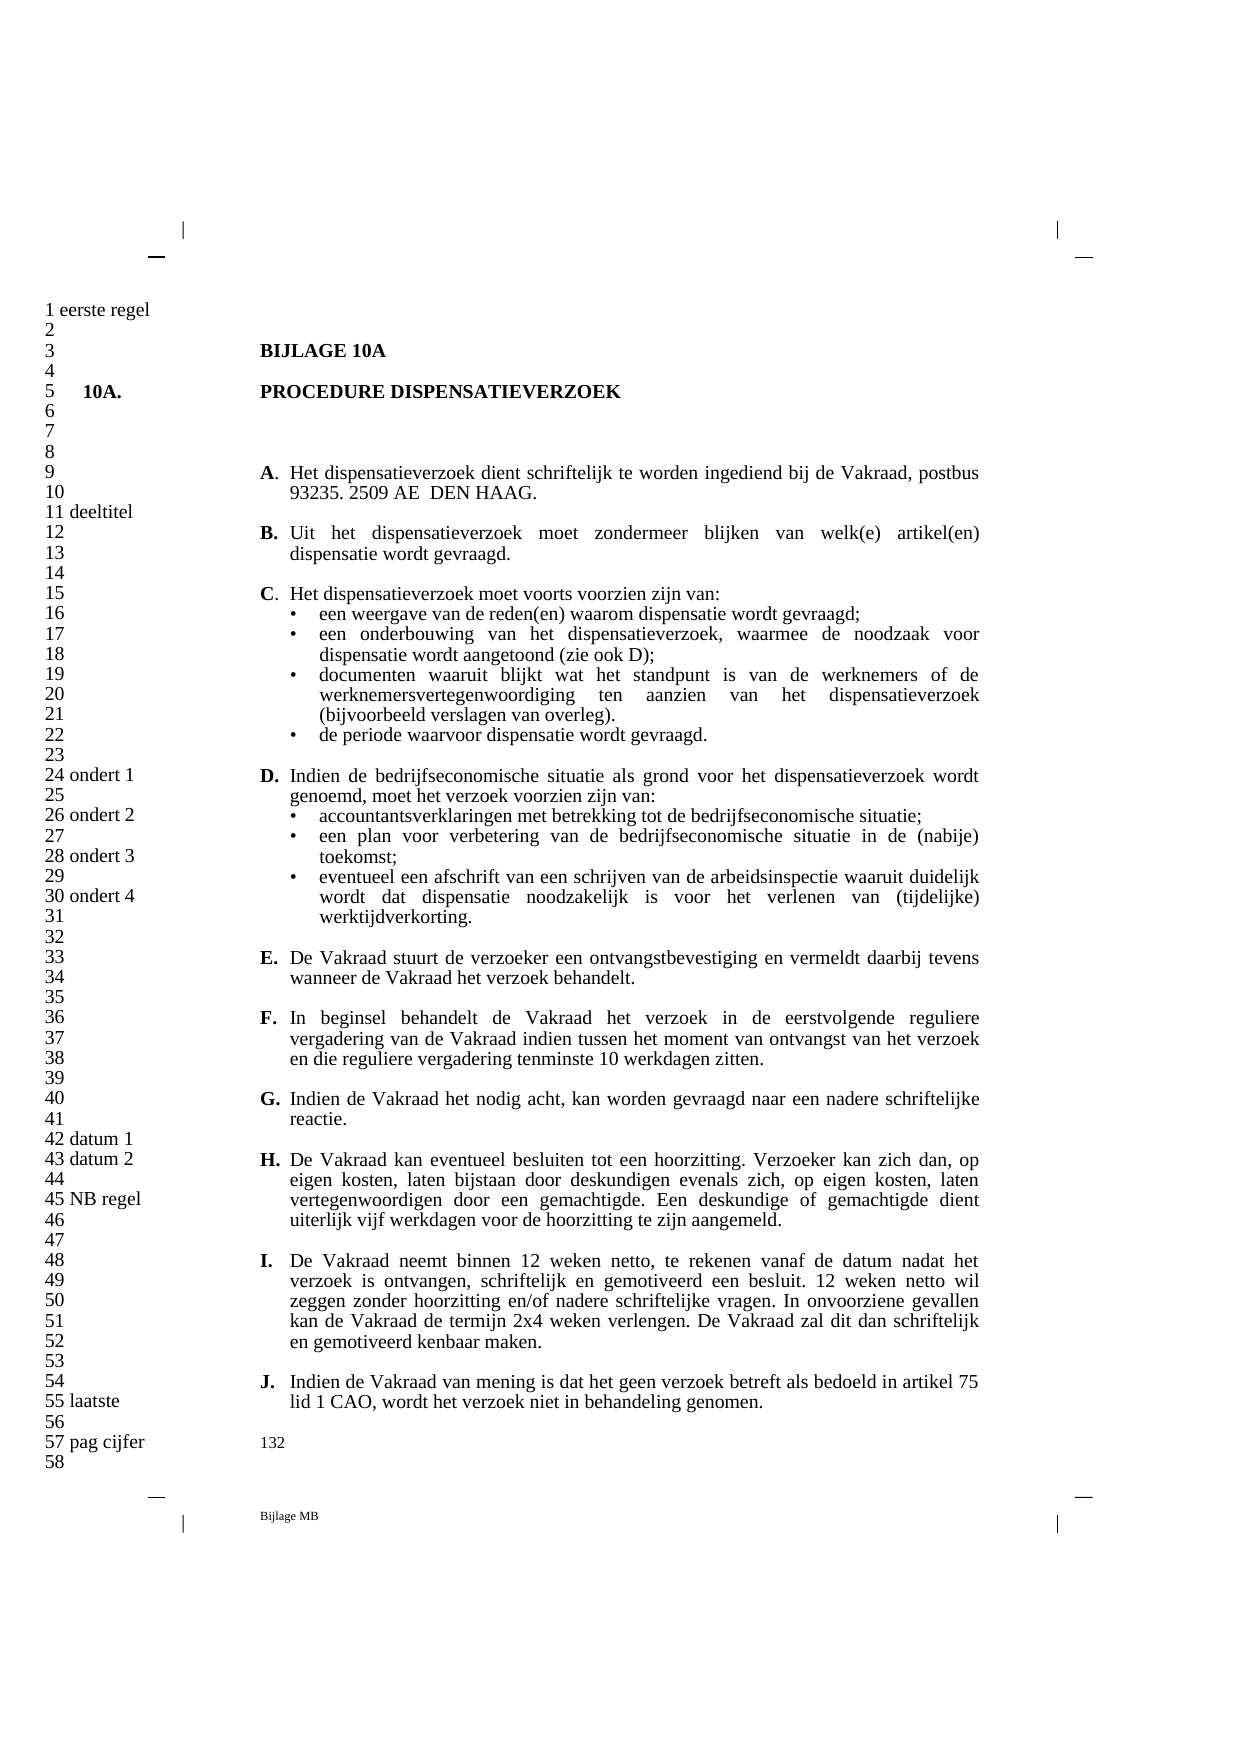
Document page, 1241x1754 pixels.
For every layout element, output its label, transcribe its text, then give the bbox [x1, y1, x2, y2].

text • de periode waarvoor dispensatie wordt gevraagd. [289, 726, 980, 746]
text I. De Vakraad neemt binnen 12 weken netto, te rekenen vanaf de datum nadat het verzoek is ontvangen, schriftelijk en gemotiveerd een besluit. 12 weken netto wil zeggen zonder hoorzitting en/of nadere schriftelijke vragen. In onvoorziene gevallen kan de Vakraad de termijn 2x4 weken verlengen. De Vakraad zal dit dan schriftelijk en gemotiveerd kenbaar maken. [260, 1251, 980, 1352]
text G. Indien de Vakraad het nodig acht, kan worden gevraagd naar een nadere schriftelijke reactie. [260, 1089, 980, 1130]
text • een onderbouwing van het dispensatieverzoek, waarmee de noodzaak voor dispensatie wordt aangetoond (zie ook D); [289, 624, 980, 665]
text B. Uit het dispensatieverzoek moet zondermeer blijken van welk(e) artikel(en) dispensatie wordt gevraagd. [260, 523, 980, 564]
text H. De Vakraad kan eventueel besluiten tot een hoorzitting. Verzoeker kan zich dan, op eigen kosten, laten bijstaan door deskundigen evenals zich, op eigen kosten, laten vertegenwoordigen door een gemachtigde. Een deskundige of gemachtigde dient uiterlijk vijf werkdagen voor de hoorzitting te zijn aangemeld. [260, 1150, 980, 1231]
text F. In beginsel behandelt de Vakraad het verzoek in de eerstvolgende reguliere vergadering van de Vakraad indien tussen het moment van ontvangst van het verzoek en die reguliere vergadering tenminste 10 werkdagen zitten. [260, 1008, 980, 1069]
text 10A. Procedure dispensatieverzoek [83, 382, 980, 402]
text • een weergave van de reden(en) waarom dispensatie wordt gevraagd; [289, 604, 980, 624]
text E. De Vakraad stuurt de verzoeker een ontvangstbevestiging en vermeldt daarbij tevens wanneer de Vakraad het verzoek behandelt. [260, 948, 980, 988]
text • een plan voor verbetering van de bedrijfseconomische situatie in de (nabije) toekomst; [289, 827, 980, 867]
text J. Indien de Vakraad van mening is dat het geen verzoek betreft als bedoeld in artikel 75 lid 1 CAO, wordt het verzoek niet in behandeling genomen. [260, 1372, 980, 1413]
text • eventueel een afschrift van een schrijven van de arbeidsinspectie waaruit duidelijk wordt dat dispensatie noodzakelijk is voor het verlenen van (tijdelijke) werktijdverkorting. [289, 867, 980, 928]
text A. Het dispensatieverzoek dient schriftelijk te worden ingediend bij de Vakraad, postbus 93235. 2509 AE DEN HAAG. [260, 463, 980, 503]
text • accountantsverklaringen met betrekking tot de bedrijfseconomische situatie; [289, 806, 980, 827]
text • documenten waaruit blijkt wat het standpunt is van de werknemers of de werknemersvertegenwoordiging ten aanzien van het dispensatieverzoek (bijvoorbeeld verslagen van overleg). [289, 665, 980, 726]
text C. Het dispensatieverzoek moet voorts voorzien zijn van: [260, 584, 980, 604]
text BIJLAGE 10A [260, 342, 980, 362]
text D. Indien de bedrijfseconomische situatie als grond voor het dispensatieverzoek wordt genoemd, moet het verzoek voorzien zijn van: [260, 766, 980, 806]
